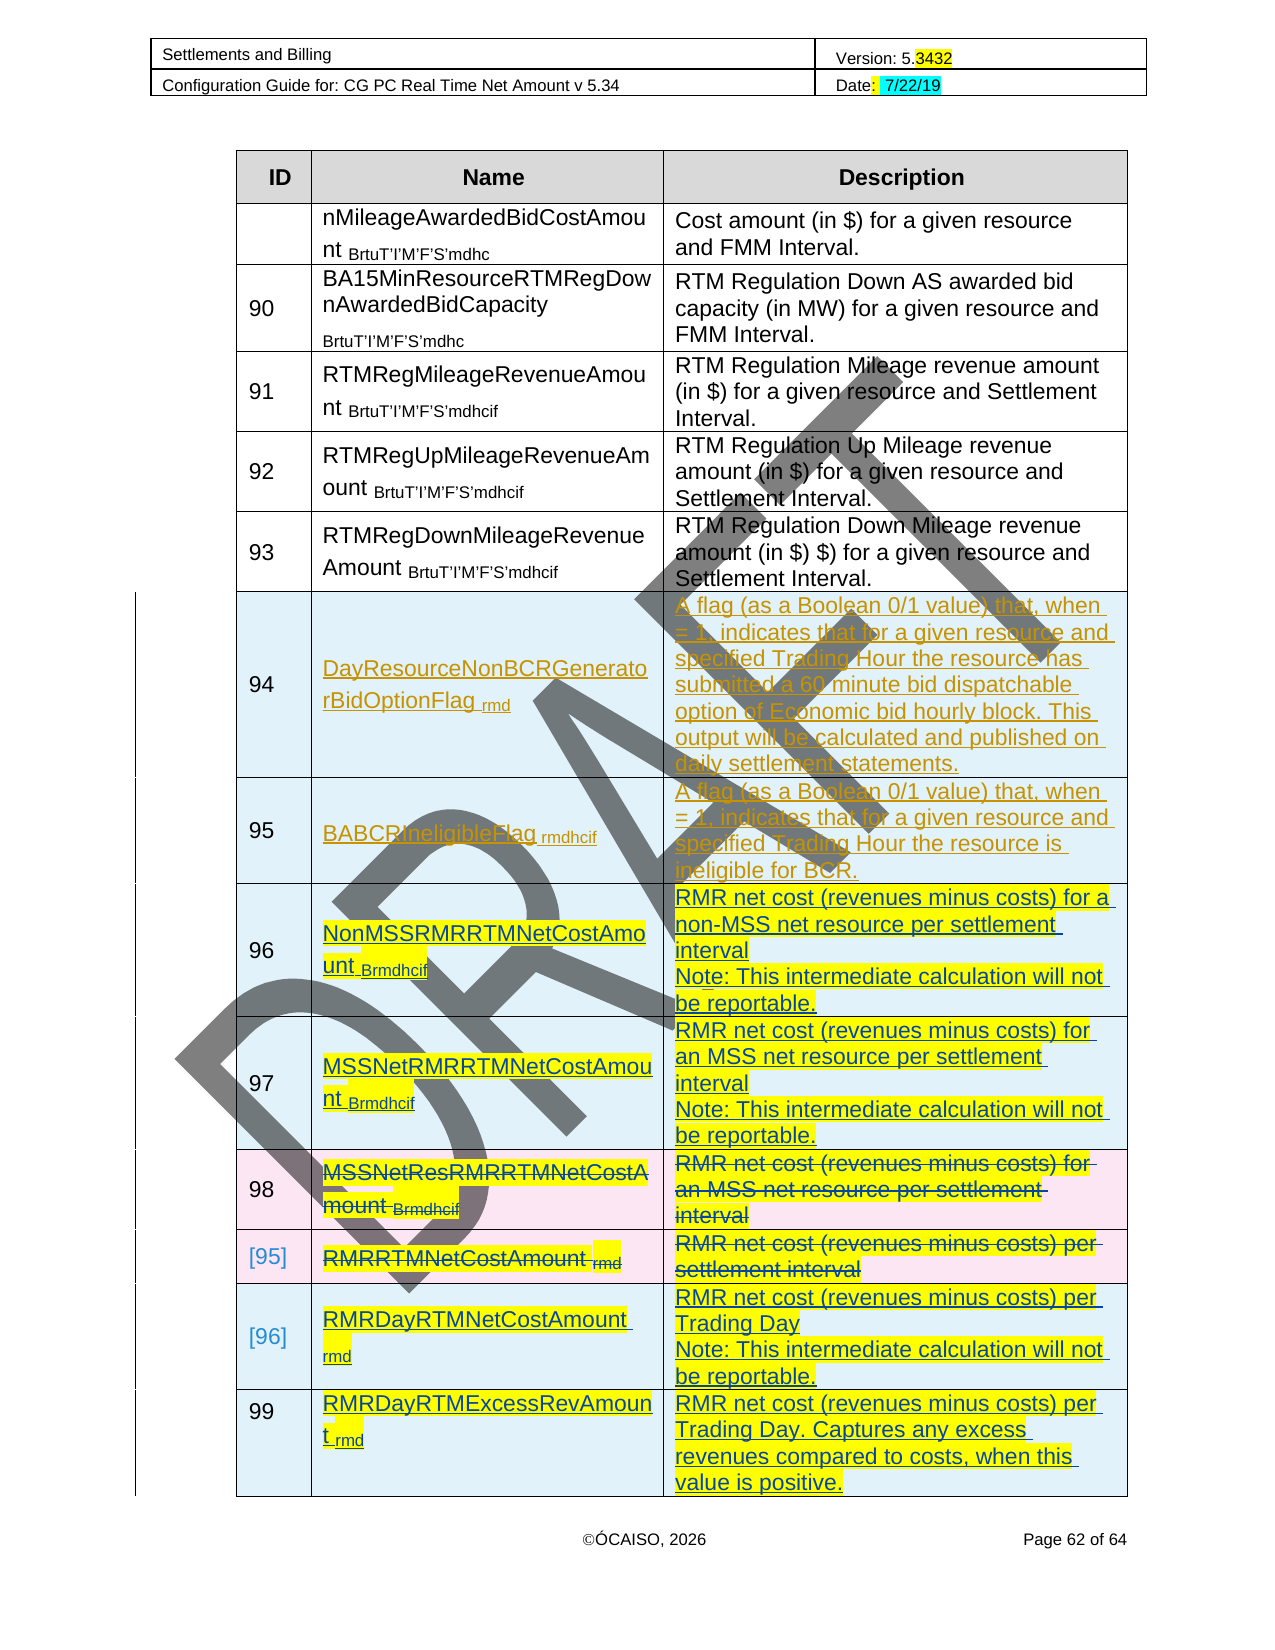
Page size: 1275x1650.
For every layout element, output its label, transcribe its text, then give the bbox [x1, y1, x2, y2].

table_cell RTM Regulation Down AS awarded bid capacity (in MW) for a given resource and FMM Interval. [664, 265, 1127, 351]
table_cell [237, 432, 311, 511]
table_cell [664, 204, 1127, 263]
table_cell [237, 512, 311, 591]
table_cell RTMRegUpMileageRevenueAmount BrtuT’I’M’F’S’mdhcif [312, 432, 663, 511]
table_cell BA15MinResourceRTMRegDownAwardedBidCapacity BrtuT’I’M’F’S’mdhc [312, 265, 663, 351]
table_cell [237, 204, 311, 263]
table_cell [237, 265, 311, 351]
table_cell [312, 204, 663, 263]
table_cell RTMRegMileageRevenueAmount BrtuT’I’M’F’S’mdhcif [312, 352, 663, 431]
table_header Description [664, 151, 1127, 203]
table_cell RTM Regulation Mileage revenue amount (in $) for a given resource and Settlement Interval. [664, 352, 1127, 431]
table_cell [237, 352, 311, 431]
table_header ID [237, 151, 311, 203]
table_header Name [312, 151, 663, 203]
table_cell RTM Regulation Down Mileage revenue amount (in $) $) for a given resource and Settlement Interval. [664, 512, 1127, 591]
table_cell RTM Regulation Up Mileage revenue amount (in $) for a given resource and Settlement Interval. [664, 432, 1127, 511]
table_cell RTMRegDownMileageRevenueAmount BrtuT’I’M’F’S’mdhcif [312, 512, 663, 591]
